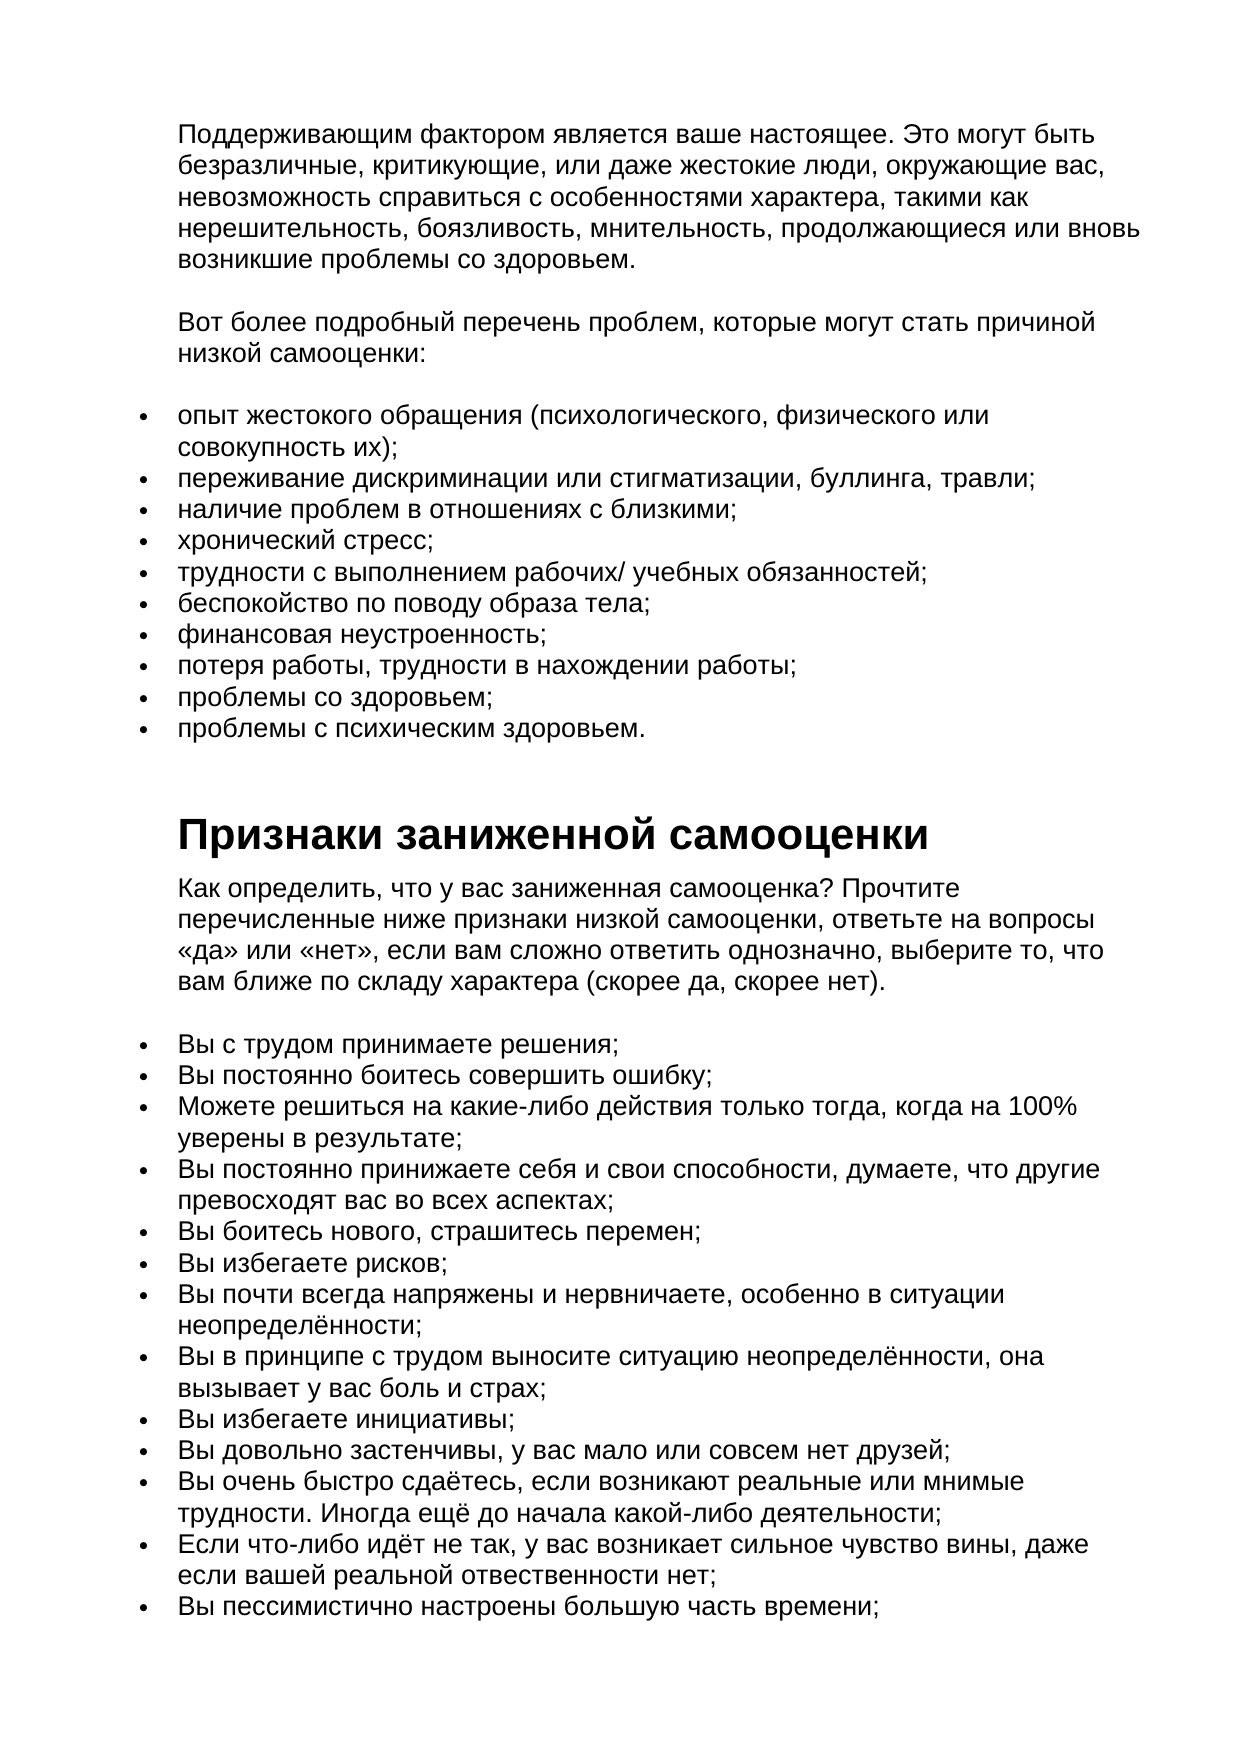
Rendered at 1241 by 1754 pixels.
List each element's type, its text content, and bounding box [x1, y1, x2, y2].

list Вы постоянно боитесь совершить ошибку; [140, 1059, 1152, 1090]
list Вы почти всегда напряжены и нервничаете, особенно в ситуации неопределённости; [140, 1278, 1152, 1340]
list опыт жестокого обращения (психологического, физического или совокупность их); [140, 399, 1152, 462]
list Вы боитесь нового, страшитесь перемен; [140, 1215, 1152, 1247]
list Если что-либо идёт не так, у вас возникает сильное чувство вины, даже если вашей реальной отвественности нет; [140, 1528, 1152, 1590]
list наличие проблем в отношениях с близкими; [140, 493, 1152, 524]
list переживание дискриминации или стигматизации, буллинга, травли; [140, 462, 1152, 493]
list Вы пессимистично настроены большую часть времени; [140, 1590, 1152, 1622]
list потеря работы, трудности в нахождении работы; [140, 649, 1152, 681]
list беспокойство по поводу образа тела; [140, 587, 1152, 618]
list финансовая неустроенность; [140, 618, 1152, 649]
list Вы постоянно принижаете себя и свои способности, думаете, что другие превосходят вас во всех аспектах; [140, 1153, 1152, 1215]
list Можете решиться на какие-либо действия только тогда, когда на 100% уверены в результате; [140, 1090, 1152, 1153]
text Как определить, что у вас заниженная самооценка? Прочтите перечисленные ниже признаки низкой самооценки, ответьте на вопросы «да» или «нет», если вам сложно ответить однозначно, выберите то, что вам ближе по складу характера (скорее да, скорее нет). [177, 872, 1152, 997]
list Вы довольно застенчивы, у вас мало или совсем нет друзей; [140, 1434, 1152, 1465]
text Признаки заниженной самооценки [177, 809, 1152, 859]
list трудности с выполнением рабочих/ учебных обязанностей; [140, 556, 1152, 587]
list Вы очень быстро сдаётесь, если возникают реальные или мнимые трудности. Иногда ещё до начала какой-либо деятельности; [140, 1465, 1152, 1528]
list проблемы с психическим здоровьем. [140, 712, 1152, 743]
list Вы избегаете рисков; [140, 1247, 1152, 1278]
text Поддерживающим фактором является ваше настоящее. Это могут быть безразличные, критикующие, или даже жестокие люди, окружающие вас, невозможность справиться с особенностями характера, такими как нерешительность, боязливость, мнительность, продолжающиеся или вновь возникшие проблемы со здоровьем. [177, 118, 1152, 274]
list хронический стресс; [140, 524, 1152, 556]
list Вы в принципе с трудом выносите ситуацию неопределённости, она вызывает у вас боль и страх; [140, 1340, 1152, 1403]
text Вот более подробный перечень проблем, которые могут стать причиной низкой самооценки: [177, 306, 1152, 368]
list Вы избегаете инициативы; [140, 1403, 1152, 1434]
list проблемы со здоровьем; [140, 681, 1152, 712]
list Вы с трудом принимаете решения; [140, 1028, 1152, 1059]
